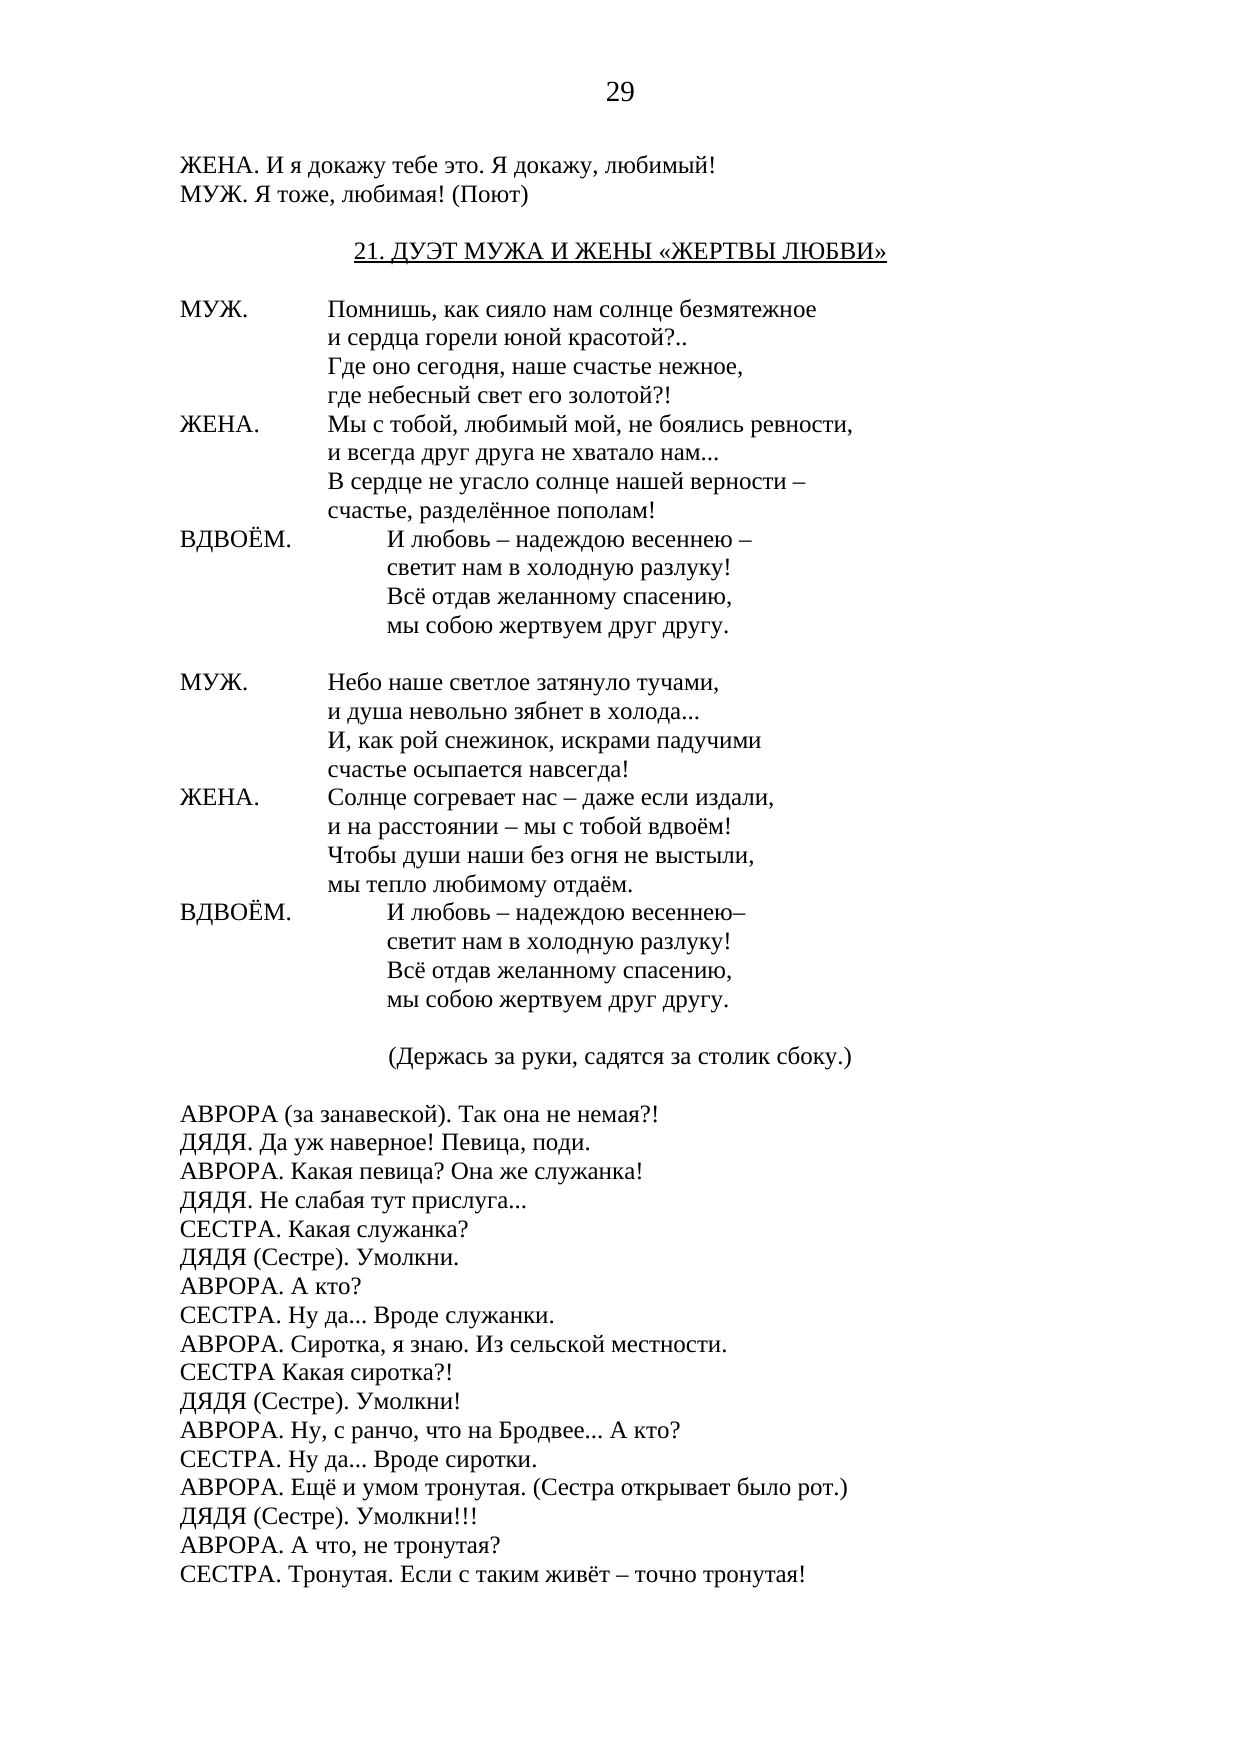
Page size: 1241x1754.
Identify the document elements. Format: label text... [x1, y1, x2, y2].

text счастье осыпается навсегда! [150, 754, 1090, 782]
text АВРОРА. Сиротка, я знаю. Из сельской местности. [150, 1329, 1090, 1357]
text АВРОРА. Ну, с ранчо, что на Бродвее... А кто? [150, 1415, 1090, 1444]
text СЕСТРА. Тронутая. Если с таким живёт – точно тронутая! [150, 1559, 1090, 1587]
text ДЯДЯ. Да уж наверное! Певица, поди. [150, 1127, 1090, 1156]
text Где оно сегодня, наше счастье нежное, [150, 351, 1090, 380]
text где небесный свет его золотой?! [150, 380, 1090, 409]
text АВРОРА. А что, не тронутая? [150, 1530, 1090, 1559]
text АВРОРА (за занавеской). Так она не немая?! [150, 1099, 1090, 1127]
text В сердце не угасло солнце нашей верности – [150, 466, 1090, 495]
text Всё отдав желанному спасению, [150, 581, 1090, 610]
text светит нам в холодную разлуку! [150, 926, 1090, 955]
text ДЯДЯ (Сестре). Умолкни. [150, 1242, 1090, 1271]
text ДЯДЯ (Сестре). Умолкни!!! [150, 1501, 1090, 1530]
text счастье, разделённое пополам! [150, 495, 1090, 524]
text МУЖ. Я тоже, любимая! (Поют) [150, 179, 1090, 207]
text МУЖ. Небо наше светлое затянуло тучами, [150, 667, 1090, 696]
text мы собою жертвуем друг другу. [150, 984, 1090, 1012]
text Всё отдав желанному спасению, [150, 955, 1090, 984]
text мы собою жертвуем друг другу. [150, 610, 1090, 639]
text ДЯДЯ (Сестре). Умолкни! [150, 1386, 1090, 1415]
text и всегда друг друга не хватало нам... [150, 437, 1090, 466]
text 21. ДУЭТ МУЖА И ЖЕНЫ «ЖЕРТВЫ ЛЮБВИ» [150, 236, 1090, 265]
text ЖЕНА. Солнце согревает нас – даже если издали, [150, 782, 1090, 811]
text мы тепло любимому отдаём. [150, 869, 1090, 897]
text АВРОРА. А кто? [150, 1271, 1090, 1300]
text СЕСТРА. Ну да... Вроде служанки. [150, 1300, 1090, 1329]
text ЖЕНА. И я докажу тебе это. Я докажу, любимый! [150, 150, 1090, 179]
text ДЯДЯ. Не слабая тут прислуга... [150, 1185, 1090, 1214]
text Чтобы души наши без огня не выстыли, [150, 840, 1090, 869]
text и душа невольно зябнет в холода... [150, 696, 1090, 725]
text и сердца горели юной красотой?.. [150, 322, 1090, 351]
text CECTPA Какая сиротка?! [150, 1357, 1090, 1386]
text и на расстоянии – мы с тобой вдвоём! [150, 811, 1090, 840]
text АВРОРА. Какая певица? Она же служанка! [150, 1156, 1090, 1185]
text светит нам в холодную разлуку! [150, 552, 1090, 581]
text ВДВОЁМ. И любовь – надеждою весеннею – [150, 524, 1090, 552]
text СЕСТРА. Какая служанка? [150, 1214, 1090, 1242]
text И, как рой снежинок, искрами падучими [150, 725, 1090, 754]
text (Держась за руки, садятся за столик сбоку.) [150, 1041, 1090, 1070]
text ЖЕНА. Мы с тобой, любимый мой, не боялись ревности, [150, 409, 1090, 437]
text МУЖ. Помнишь, как сияло нам солнце безмятежное [150, 294, 1090, 322]
text АВРОРА. Ещё и умом тронутая. (Сестра открывает было рот.) [150, 1472, 1090, 1501]
text СЕСТРА. Ну да... Вроде сиротки. [150, 1444, 1090, 1472]
text ВДВОЁМ. И любовь – надеждою весеннею– [150, 897, 1090, 926]
